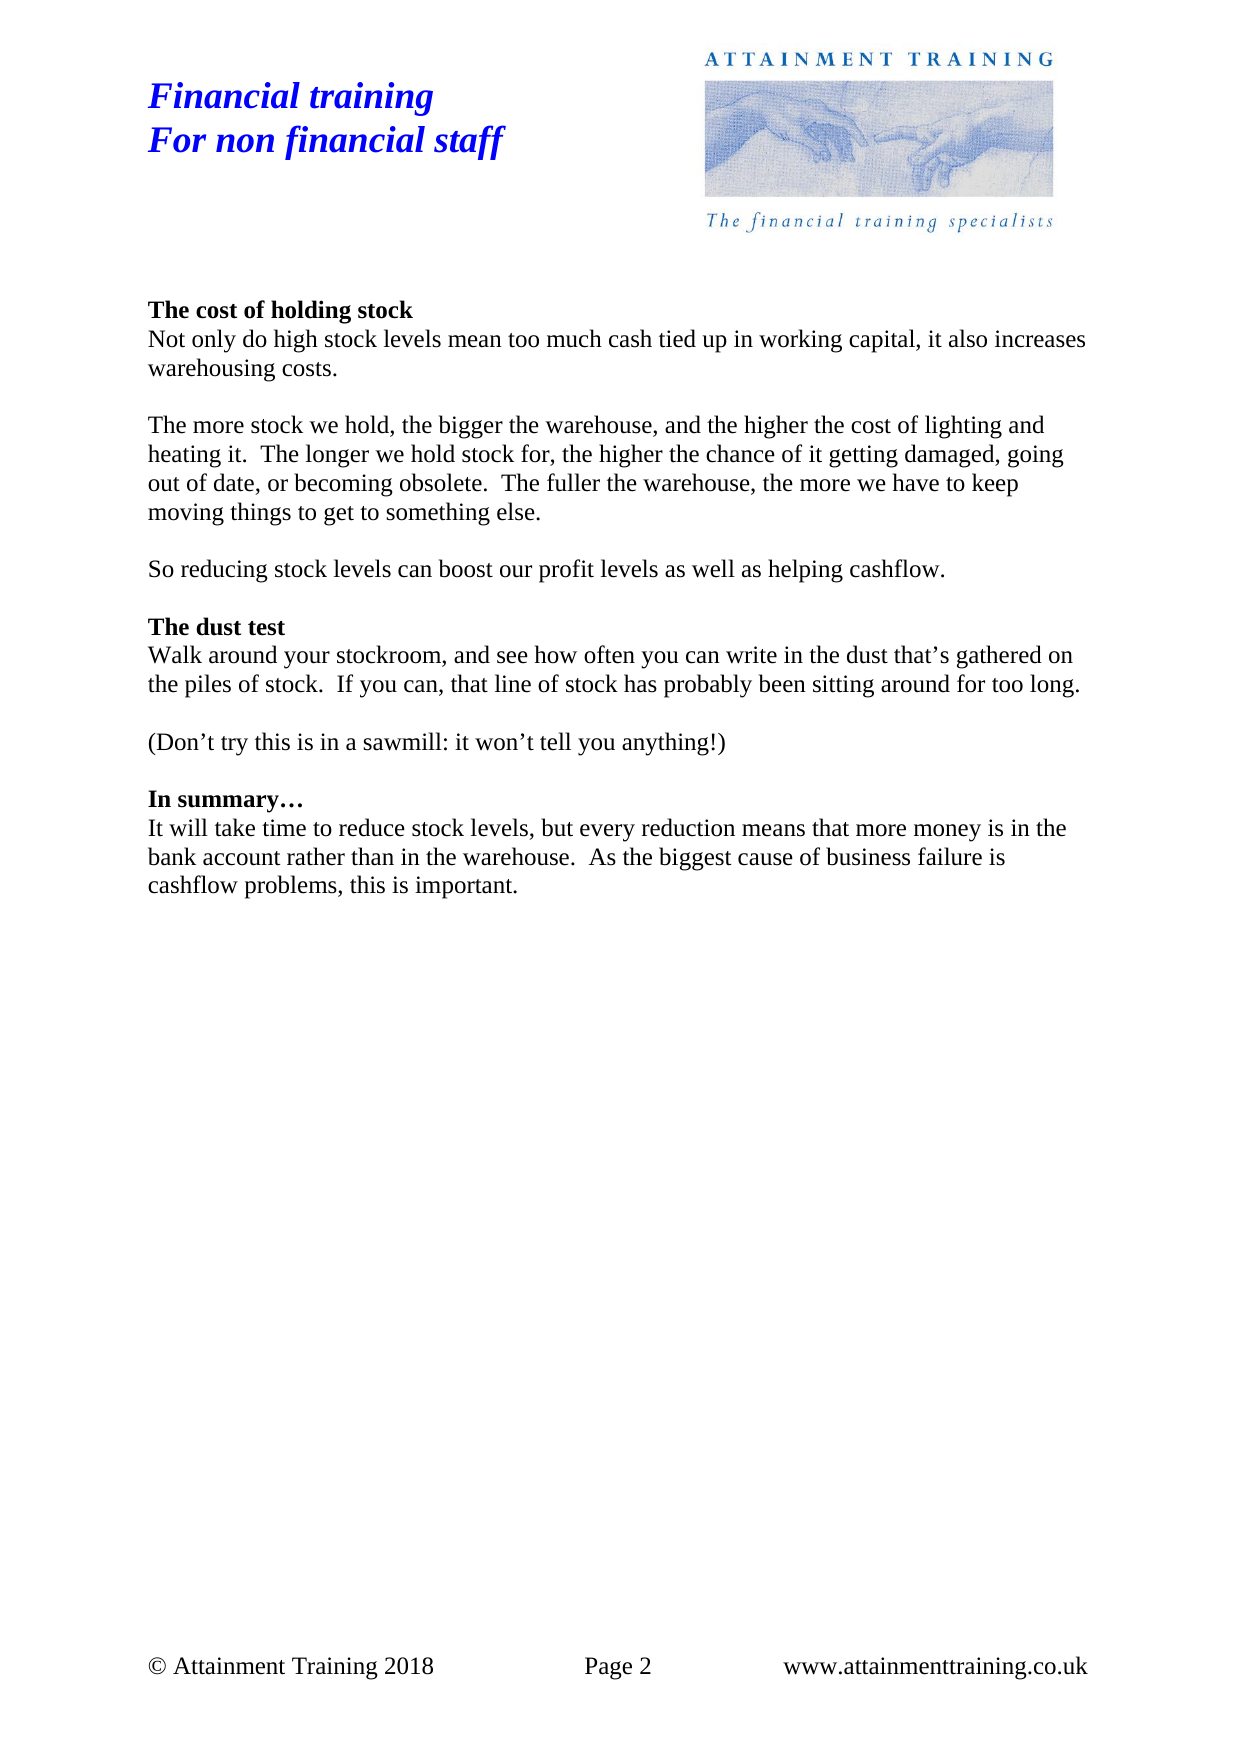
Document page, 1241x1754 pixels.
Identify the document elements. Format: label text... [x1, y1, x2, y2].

text It will take time to reduce stock levels, but every reduction means that more money is in the bank account rather than in the warehouse. As the biggest cause of business failure is cashflow problems, this is important. [148, 813, 1092, 899]
text Walk around your stockroom, and see how often you can write in the dust that’s gathered on the piles of stock. If you can, that line of stock has probably been sitting around for too long. [148, 640, 1092, 698]
text So reducing stock levels can boost our profit levels as well as helping cashflow. [148, 554, 1092, 583]
text The cost of holding stock [148, 295, 1092, 324]
text In summary… [148, 784, 1092, 813]
text The dust test [148, 612, 1092, 640]
text Not only do high stock levels mean too much cash tied up in working capital, it also increases warehousing costs. [148, 324, 1092, 382]
text The more stock we hold, the bigger the warehouse, and the higher the cost of lighting and heating it. The longer we hold stock for, the higher the chance of it getting damaged, going out of date, or becoming obsolete. The fuller the warehouse, the more we have to keep moving things to get to something else. [148, 410, 1092, 525]
text (Don’t try this is in a sawmill: it won’t tell you anything!) [148, 727, 1092, 755]
picture [695, 43, 1061, 239]
